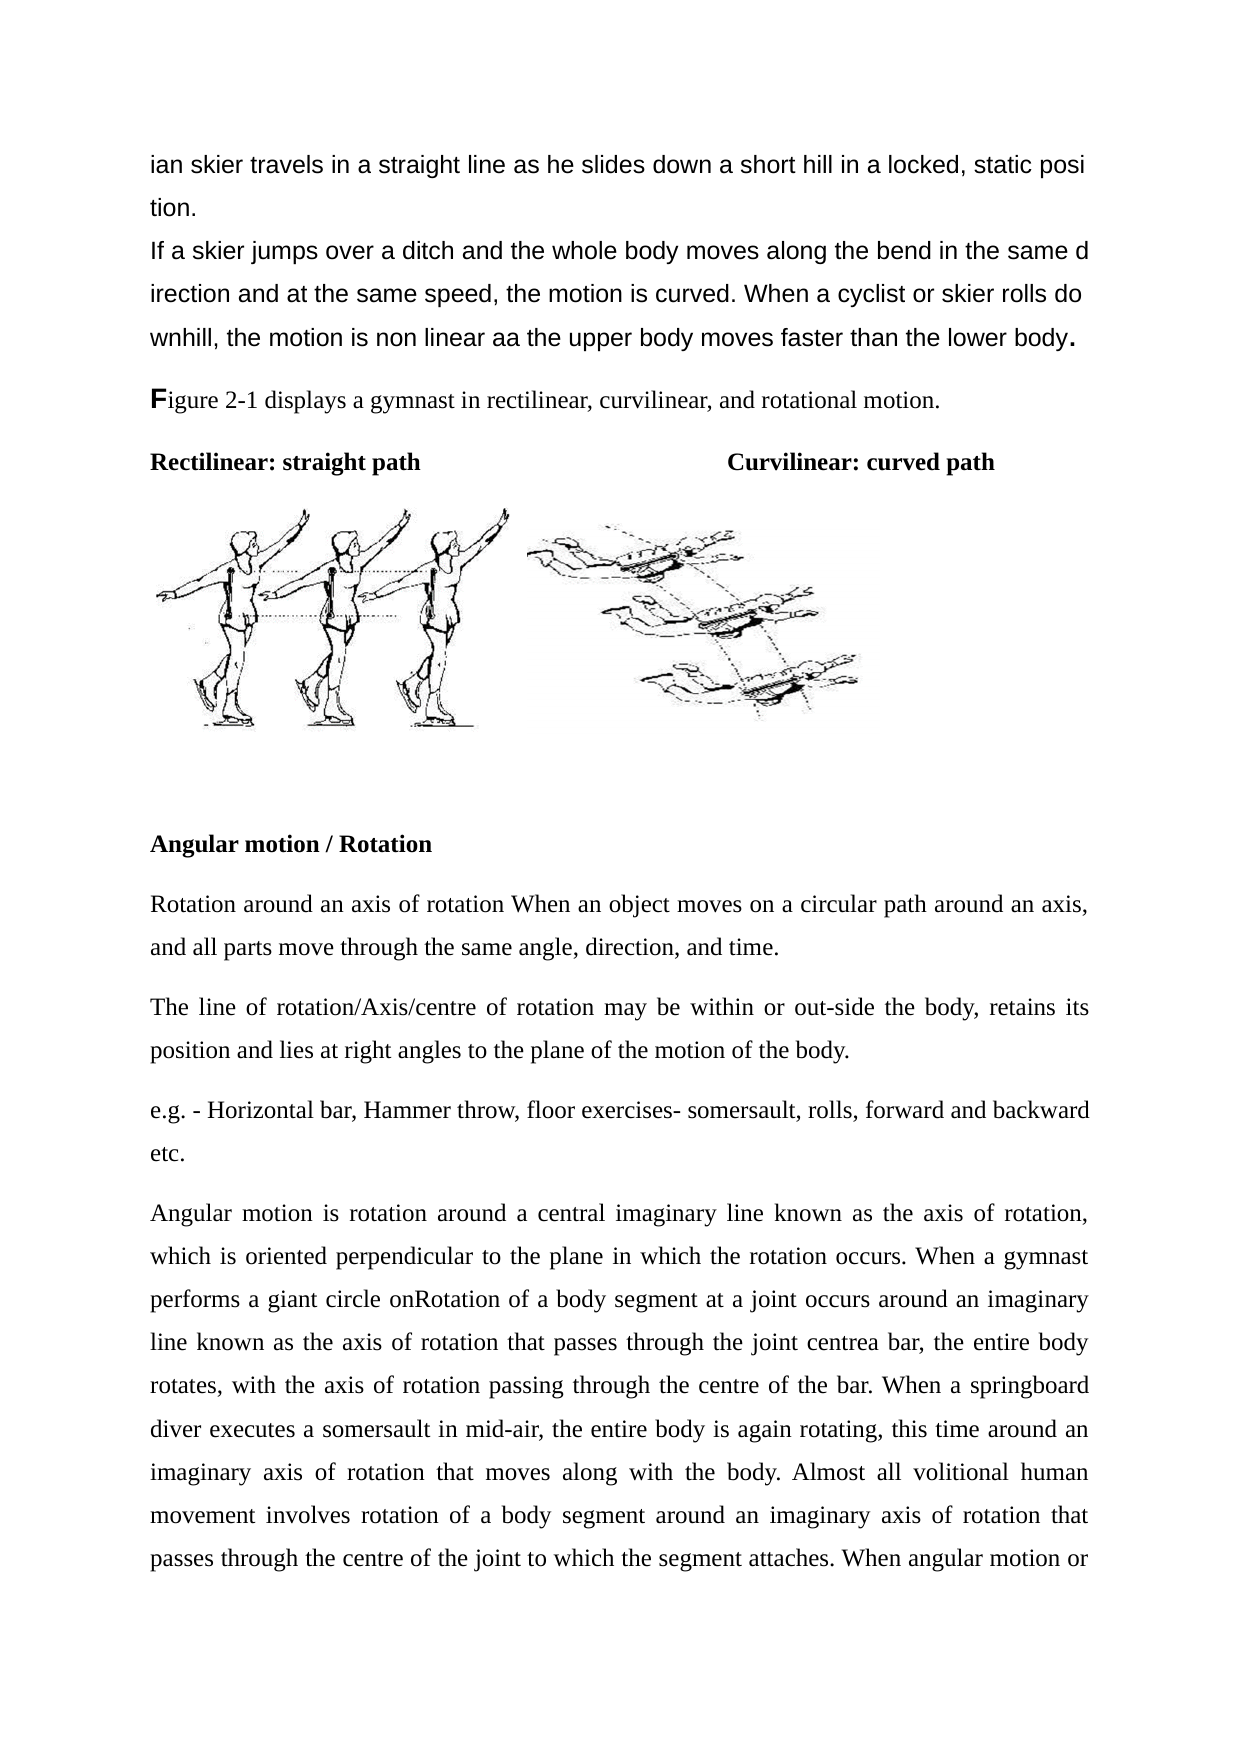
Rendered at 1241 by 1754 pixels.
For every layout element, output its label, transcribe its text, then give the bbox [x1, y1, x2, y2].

picture [156, 507, 880, 734]
text e.g. - Horizontal bar, Hammer throw, floor exercises- somersault, rolls, forward and backward etc. [150, 1095, 1090, 1167]
text Angular motion / Rotation [150, 829, 1090, 858]
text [150, 1198, 1090, 1572]
text Rotation around an axis of rotation When an object moves on a circular path around an axis, and all parts move through the same angle, direction, and time. [150, 889, 1090, 961]
text The line of rotation/Axis/centre of rotation may be within or out-side the body, retains its position and lies at right angles to the plane of the motion of the body. [150, 992, 1090, 1064]
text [150, 150, 1090, 351]
text Figure 2-1 displays a gymnast in rectilinear, curvilinear, and rotational motion. [167, 382, 1090, 415]
text Rectilinear: straight path Curvilinear: curved path [150, 447, 1090, 476]
